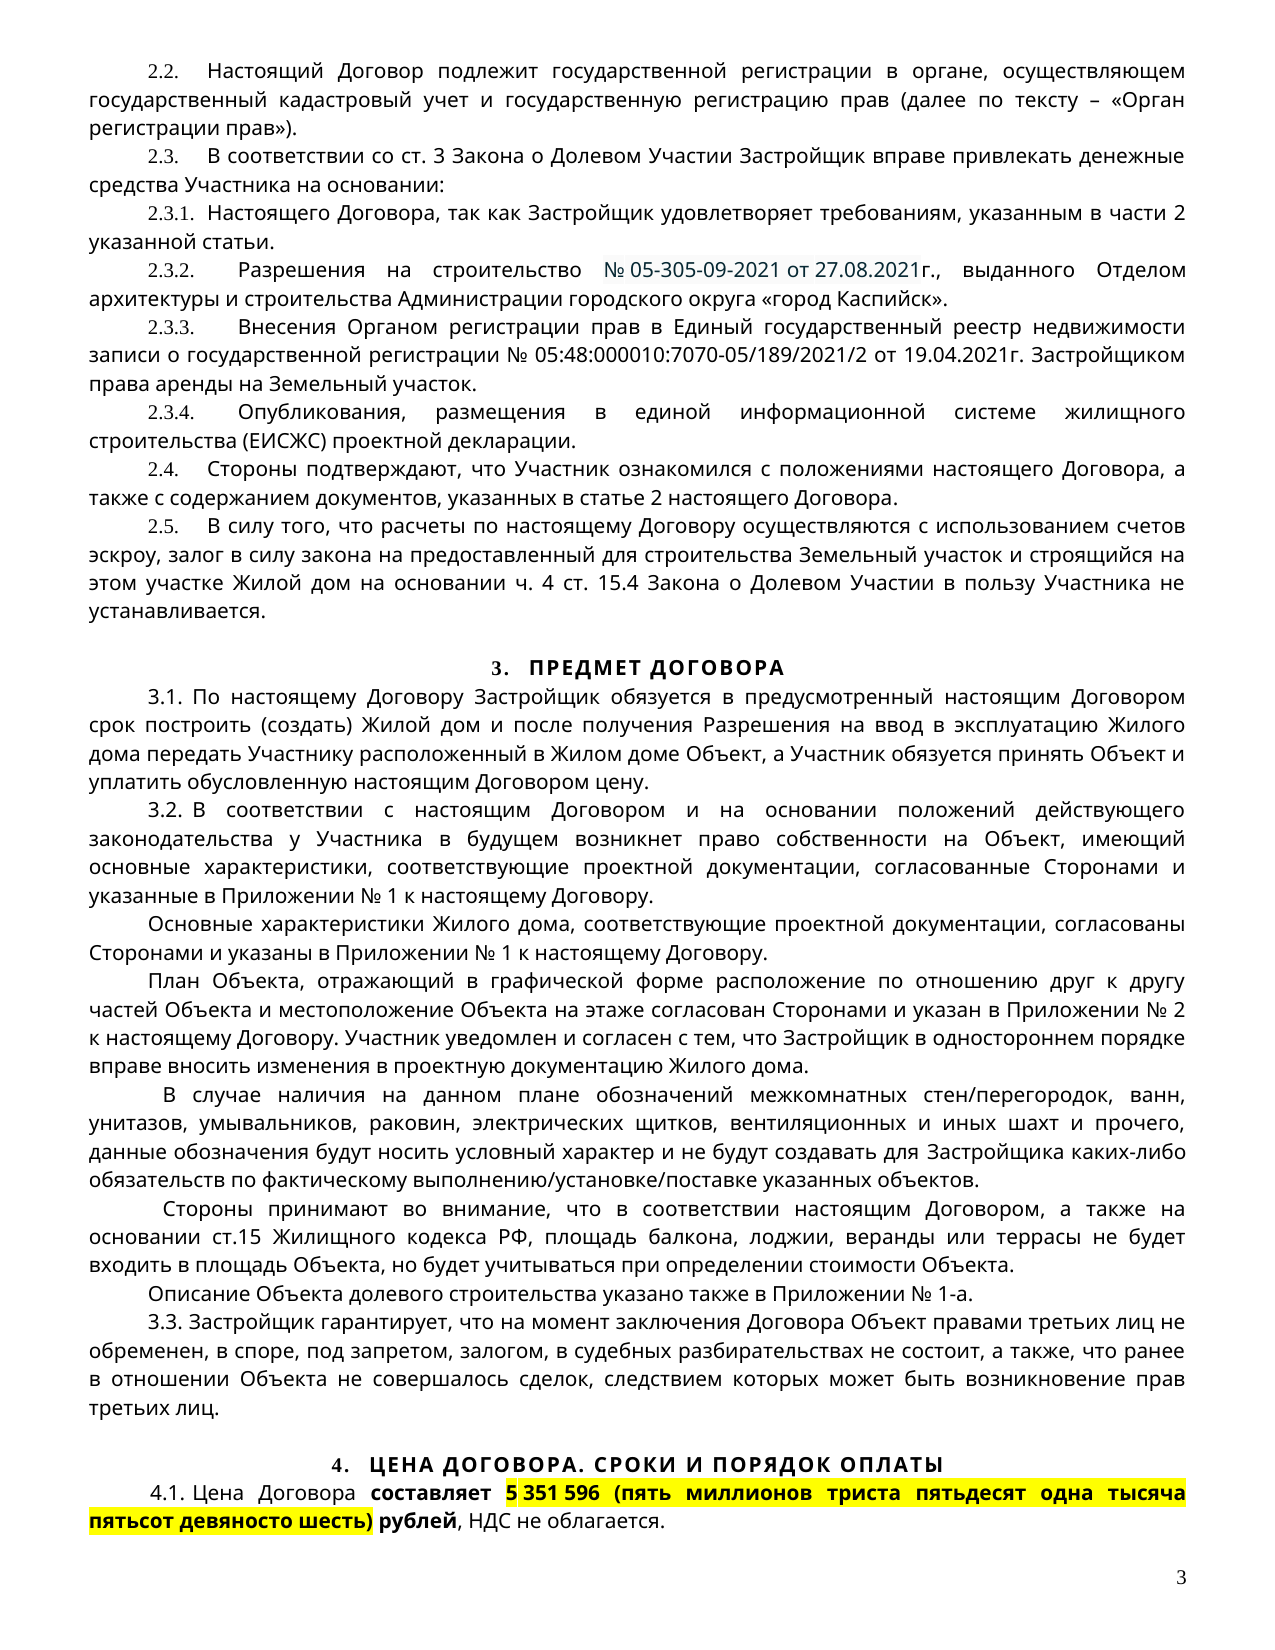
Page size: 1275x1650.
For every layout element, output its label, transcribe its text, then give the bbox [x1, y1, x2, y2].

text В случае наличия на данном плане обозначений межкомнатных стен/перегородок, ванн, унитазов, умывальников, раковин, электрических щитков, вентиляционных и иных шахт и прочего, данные обозначения будут носить условный характер и не будут создавать для Застройщика каких-либо обязательств по фактическому выполнению/установке/поставке указанных объектов. [89, 1080, 1186, 1194]
list Опубликования, размещения в единой информационной системе жилищного строительства (ЕИСЖС) проектной декларации. [89, 397, 1186, 454]
list ЦЕНА ДОГОВОРА. СРОКИ И ПОРЯДОК ОПЛАТЫ [89, 1450, 1186, 1478]
list ПРЕДМЕТ ДОГОВОРА [89, 653, 1186, 682]
list Разрешения на строительство № 05-305-09-2021 от 27.08.2021г., выданного Отделом архитектуры и строительства Администрации городского округа «город Каспийск». [89, 255, 1186, 312]
list В силу того, что расчеты по настоящему Договору осуществляются с использованием счетов эскроу, залог в силу закона на предоставленный для строительства Земельный участок и строящийся на этом участке Жилой дом на основании ч. 4 ст. 15.4 Закона о Долевом Участии в пользу Участника не устанавливается. [89, 511, 1186, 625]
list Внесения Органом регистрации прав в Единый государственный реестр недвижимости записи о государственной регистрации № 05:48:000010:7070-05/189/2021/2 от 19.04.2021г. Застройщиком права аренды на Земельный участок. [89, 312, 1186, 397]
list В соответствии со ст. 3 Закона о Долевом Участии Застройщик вправе привлекать денежные средства Участника на основании: [89, 142, 1186, 198]
text Описание Объекта долевого строительства указано также в Приложении № 1-а. [89, 1279, 1186, 1307]
text 3.3. Застройщик гарантирует, что на момент заключения Договора Объект правами третьих лиц не обременен, в споре, под запретом, залогом, в судебных разбирательствах не состоит, а также, что ранее в отношении Объекта не совершалось сделок, следствием которых может быть возникновение прав третьих лиц. [89, 1307, 1186, 1421]
text Основные характеристики Жилого дома, соответствующие проектной документации, согласованы Сторонами и указаны в Приложении № 1 к настоящему Договору. [89, 909, 1186, 966]
list В соответствии с настоящим Договором и на основании положений действующего законодательства у Участника в будущем возникнет право собственности на Объект, имеющий основные характеристики, соответствующие проектной документации, согласованные Сторонами и указанные в Приложении № 1 к настоящему Договору. [89, 796, 1186, 909]
text План Объекта, отражающий в графической форме расположение по отношению друг к другу частей Объекта и местоположение Объекта на этаже согласован Сторонами и указан в Приложении № 2 к настоящему Договору. Участник уведомлен и согласен с тем, что Застройщик в одностороннем порядке вправе вносить изменения в проектную документацию Жилого дома. [89, 966, 1186, 1080]
list Стороны подтверждают, что Участник ознакомился с положениями настоящего Договора, а также с содержанием документов, указанных в статье 2 настоящего Договора. [89, 454, 1186, 511]
list Настоящий Договор подлежит государственной регистрации в органе, осуществляющем государственный кадастровый учет и государственную регистрацию прав (далее по тексту – «Орган регистрации прав»). [89, 56, 1186, 142]
list Цена Договора составляет 5 351 596 (пять миллионов триста пятьдесят одна тысяча пятьсот девяносто шесть) рублей, НДС не облагается. [89, 1478, 1186, 1535]
text Стороны принимают во внимание, что в соответствии настоящим Договором, а также на основании ст.15 Жилищного кодекса РФ, площадь балкона, лоджии, веранды или террасы не будет входить в площадь Объекта, но будет учитываться при определении стоимости Объекта. [89, 1194, 1186, 1279]
list По настоящему Договору Застройщик обязуется в предусмотренный настоящим Договором срок построить (создать) Жилой дом и после получения Разрешения на ввод в эксплуатацию Жилого дома передать Участнику расположенный в Жилом доме Объект, а Участник обязуется принять Объект и уплатить обусловленную настоящим Договором цену. [89, 682, 1186, 796]
list Настоящего Договора, так как Застройщик удовлетворяет требованиям, указанным в части 2 указанной статьи. [89, 198, 1186, 255]
